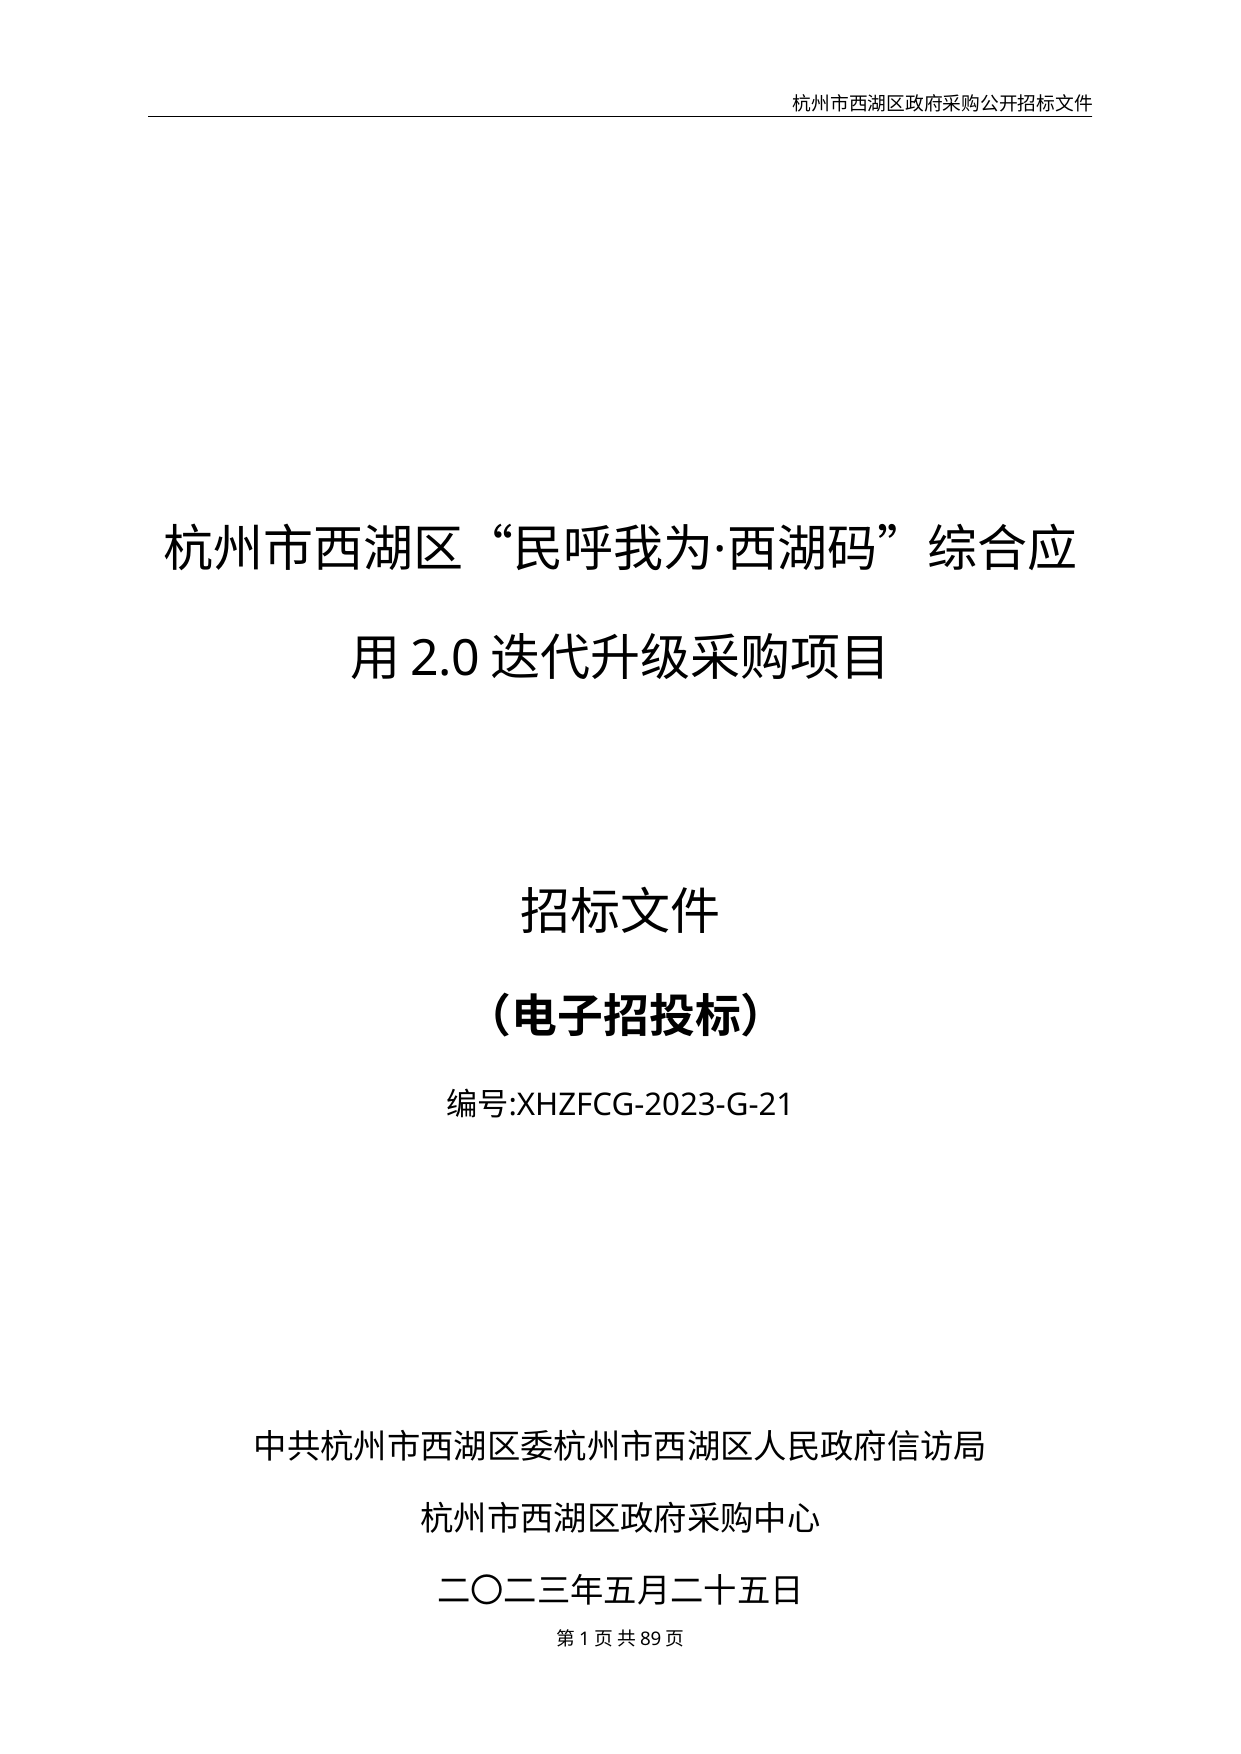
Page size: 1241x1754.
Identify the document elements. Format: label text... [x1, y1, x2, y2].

text 二〇二三年五月二十五日 [148, 1564, 1092, 1612]
text 杭州市西湖区政府采购中心 [148, 1492, 1092, 1540]
text 中共杭州市西湖区委杭州市西湖区人民政府信访局 [148, 1419, 1092, 1468]
text 招标文件 [148, 871, 1092, 943]
text （电子招投标） [148, 980, 1092, 1046]
text 杭州市西湖区“民呼我为·西湖码”综合应用2.0迭代升级采购项目 [148, 509, 1092, 690]
text 编号:XHZFCG-2023-G-21 [148, 1079, 1092, 1125]
